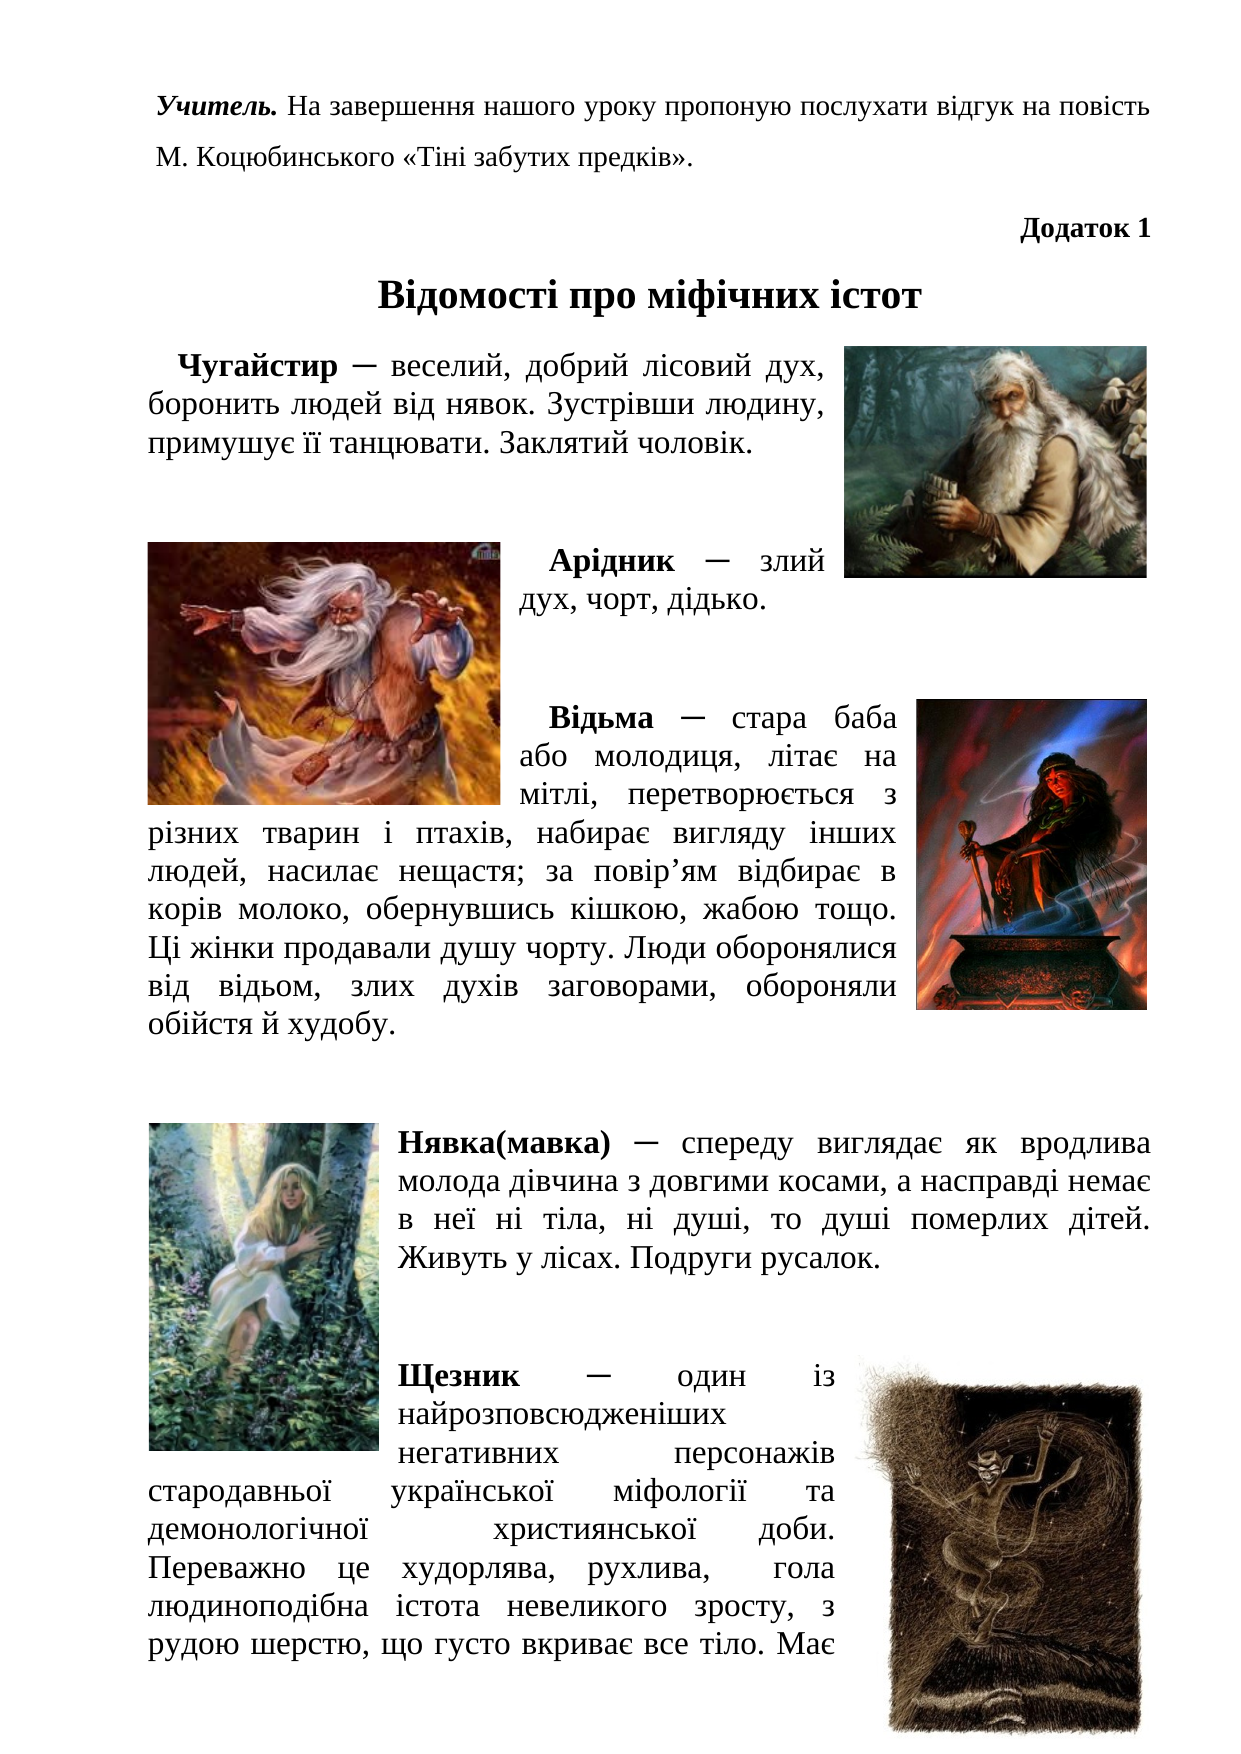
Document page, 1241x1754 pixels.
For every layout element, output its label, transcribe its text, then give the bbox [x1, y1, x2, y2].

text Чугайстир ─ веселий, добрий лісовий дух, боронить людей від нявок. Зустрівши людину, примушує її танцювати. Заклятий чоловік. [148, 345, 1152, 460]
text Учитель. На завершення нашого уроку пропоную послухати відгук на повість М. Коцюбинського «Тіні забутих предків». [155, 88, 1152, 172]
text Арідник ─ злий дух, чорт, дідько. [148, 540, 1152, 617]
text Нявка(мавка) ─ спереду виглядає як вродлива молода дівчина з довгими косами, а насправді немає в неї ні тіла, ні душі, то душі померлих дітей. Живуть у лісах. Подруги русалок. [148, 1122, 1152, 1275]
picture [915, 699, 1147, 1009]
picture [147, 542, 501, 805]
text Відомості про міфічних істот [148, 269, 1152, 317]
picture [852, 1355, 1149, 1740]
text Відьма ─ стара баба або молодиця, літає на мітлі, перетворюється з різних тварин і птахів, набирає вигляду інших людей, насилає нещастя; за повір’ям відбирає в корів молоко, обернувшись кішкою, жабою тощо. Ці жінки продавали душу чорту. Люди оборонялися від відьом, злих духів заговорами, обороняли обійстя й худобу. [148, 697, 1152, 1042]
picture [844, 346, 1147, 578]
text Додаток 1 [148, 210, 1152, 243]
picture [147, 1123, 379, 1449]
